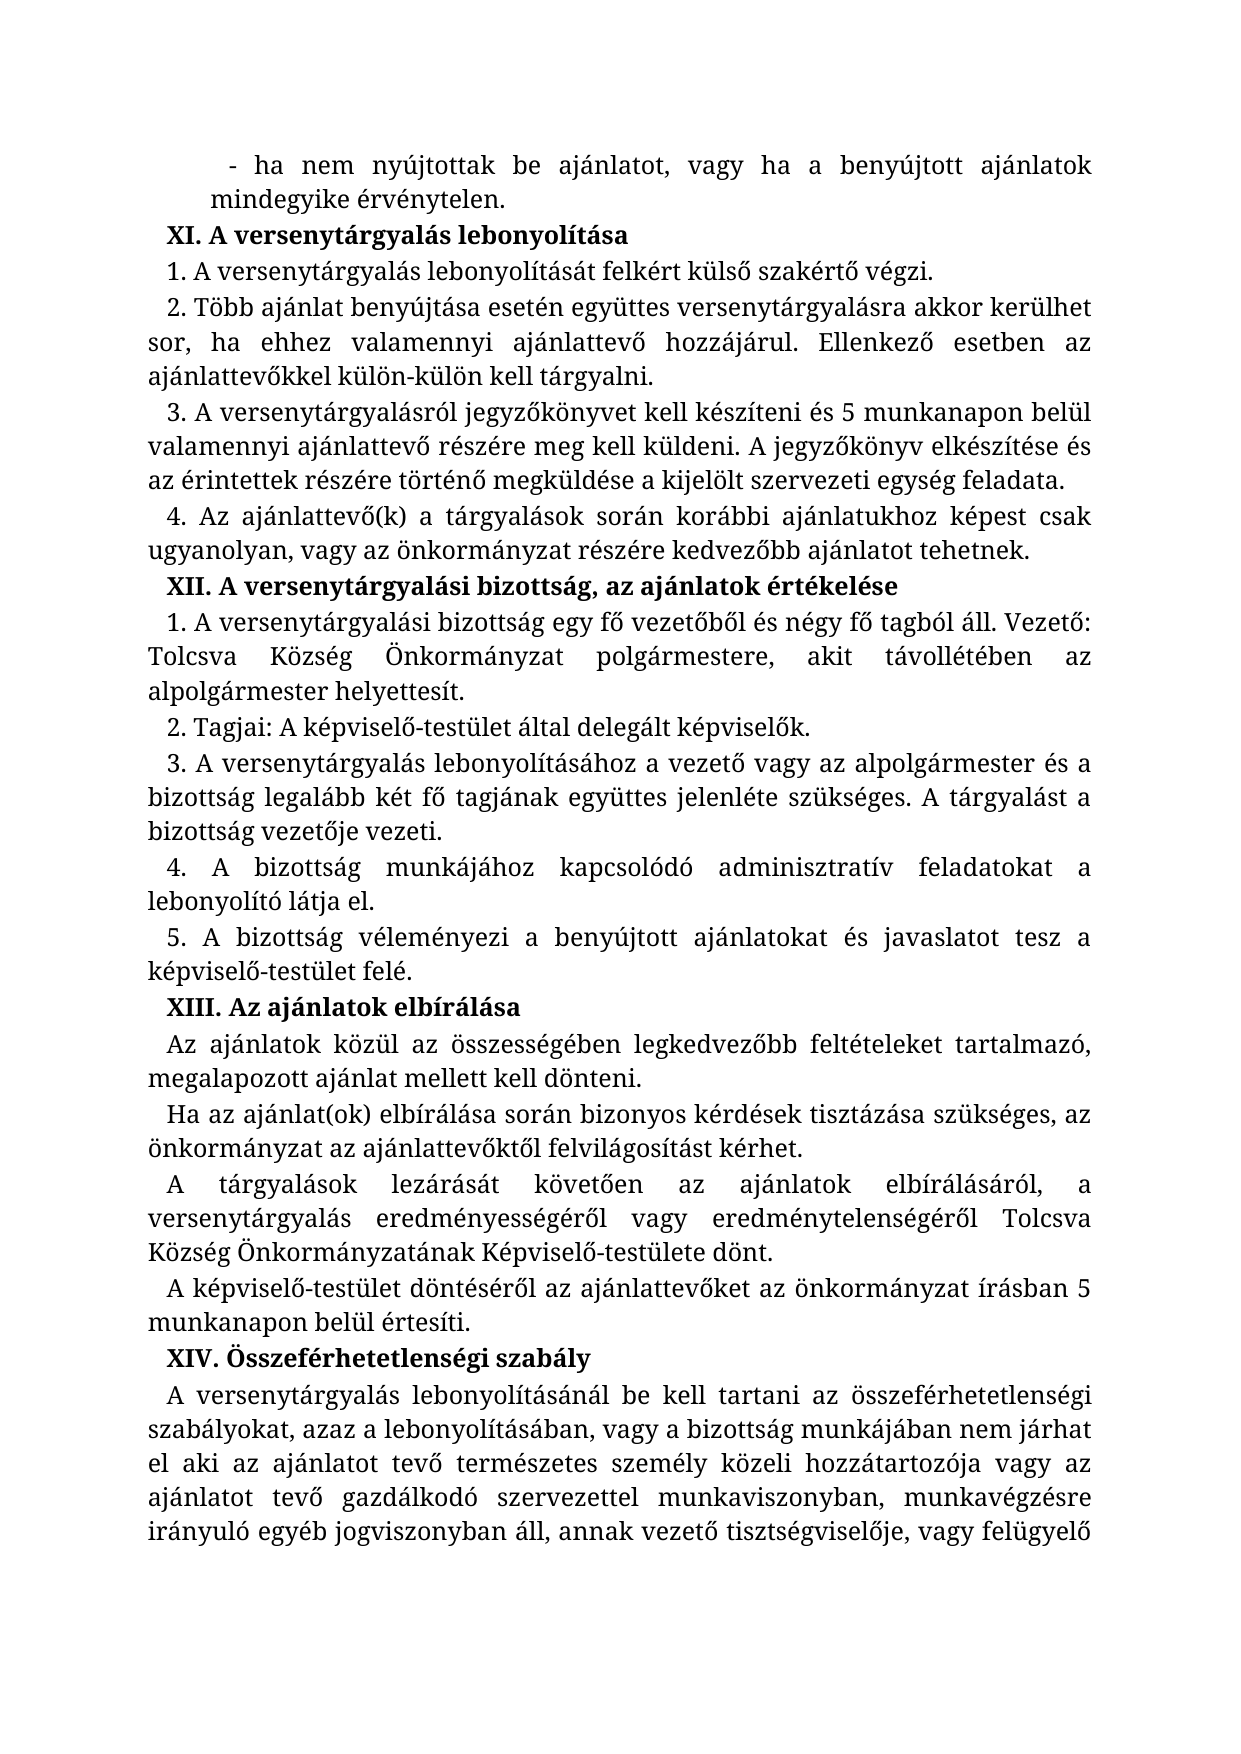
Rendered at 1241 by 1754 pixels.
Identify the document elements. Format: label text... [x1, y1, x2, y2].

text 1. A versenytárgyalási bizottság egy fő vezetőből és négy fő tagból áll. Vezető: Tolcsva Község Önkormányzat polgármestere, akit távollétében az alpolgármester helyettesít. [148, 605, 1093, 707]
text XIII. Az ajánlatok elbírálása [148, 990, 1093, 1024]
text 3. A versenytárgyalás lebonyolításához a vezető vagy az alpolgármester és a bizottság legalább két fő tagjának együttes jelenléte szükséges. A tárgyalást a bizottság vezetője vezeti. [148, 745, 1093, 848]
text Az ajánlatok közül az összességében legkedvezőbb feltételeket tartalmazó, megalapozott ajánlat mellett kell dönteni. [148, 1026, 1093, 1094]
text XII. A versenytárgyalási bizottság, az ajánlatok értékelése [148, 569, 1093, 603]
text 5. A bizottság véleményezi a benyújtott ajánlatokat és javaslatot tesz a képviselő-testület felé. [148, 920, 1093, 988]
text A képviselő-testület döntéséről az ajánlattevőket az önkormányzat írásban 5 munkanapon belül értesíti. [148, 1271, 1093, 1339]
text 3. A versenytárgyalásról jegyzőkönyvet kell készíteni és 5 munkanapon belül valamennyi ajánlattevő részére meg kell küldeni. A jegyzőkönyv elkészítése és az érintettek részére történő megküldése a kijelölt szervezeti egység feladata. [148, 394, 1093, 497]
text 2. Több ajánlat benyújtása esetén együttes versenytárgyalásra akkor kerülhet sor, ha ehhez valamennyi ajánlattevő hozzájárul. Ellenkező esetben az ajánlattevőkkel külön-külön kell tárgyalni. [148, 290, 1093, 392]
text Ha az ajánlat(ok) elbírálása során bizonyos kérdések tisztázása szükséges, az önkormányzat az ajánlattevőktől felvilágosítást kérhet. [148, 1096, 1093, 1164]
text 2. Tagjai: A képviselő-testület által delegált képviselők. [148, 709, 1093, 743]
text 4. A bizottság munkájához kapcsolódó adminisztratív feladatokat a lebonyolító látja el. [148, 850, 1093, 918]
text XIV. Összeférhetetlenségi szabály [148, 1341, 1093, 1375]
text 1. A versenytárgyalás lebonyolítását felkért külső szakértő végzi. [148, 254, 1093, 288]
text XI. A versenytárgyalás lebonyolítása [148, 218, 1093, 252]
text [148, 1377, 1093, 1548]
text A tárgyalások lezárását követően az ajánlatok elbírálásáról, a versenytárgyalás eredményességéről vagy eredménytelenségéről Tolcsva Község Önkormányzatának Képviselő-testülete dönt. [148, 1167, 1093, 1269]
text - ha nem nyújtottak be ajánlatot, vagy ha a benyújtott ajánlatok mindegyike érvénytelen. [210, 148, 1093, 216]
text 4. Az ajánlattevő(k) a tárgyalások során korábbi ajánlatukhoz képest csak ugyanolyan, vagy az önkormányzat részére kedvezőbb ajánlatot tehetnek. [148, 499, 1093, 567]
